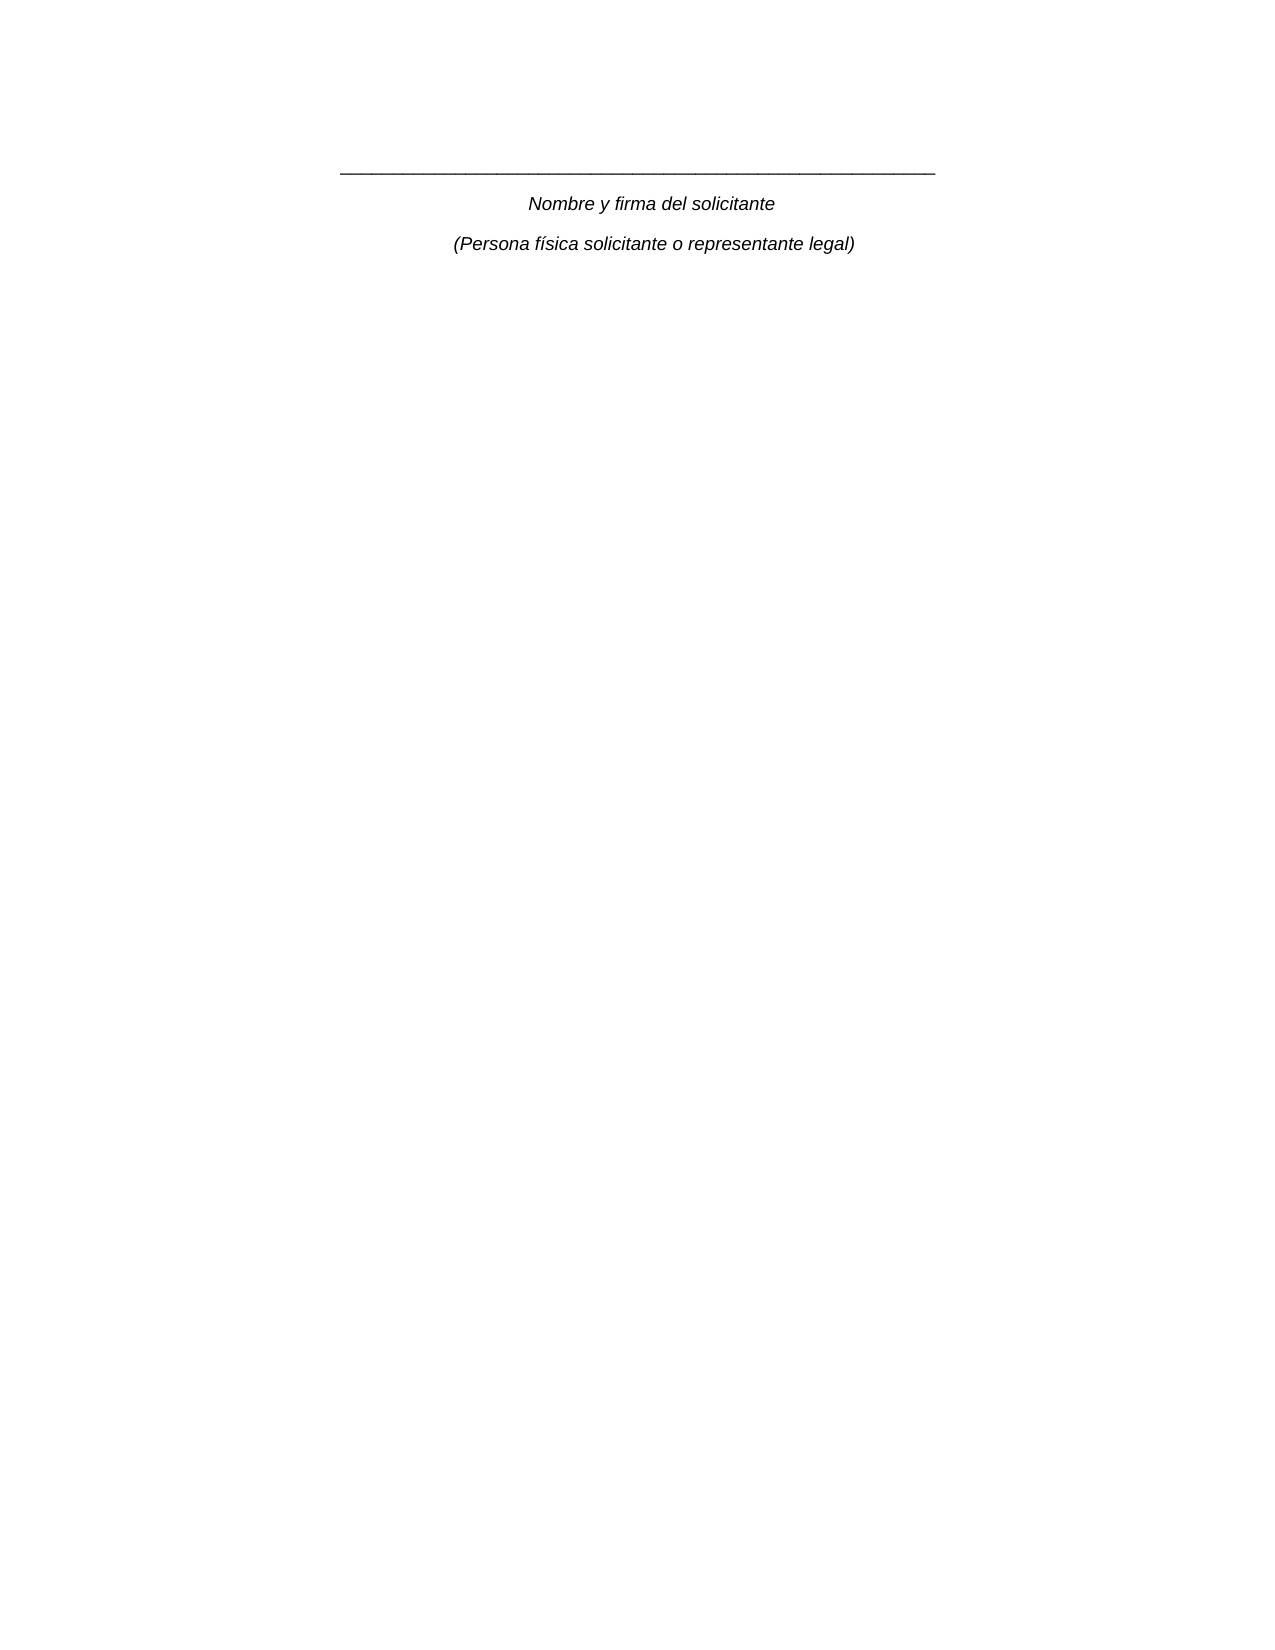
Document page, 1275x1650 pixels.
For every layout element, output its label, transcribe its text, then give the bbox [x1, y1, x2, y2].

text _________________________________________________________ [177, 148, 1098, 177]
text (Persona física solicitante o representante legal) [177, 227, 1098, 256]
text Nombre y firma del solicitante [177, 187, 1098, 216]
